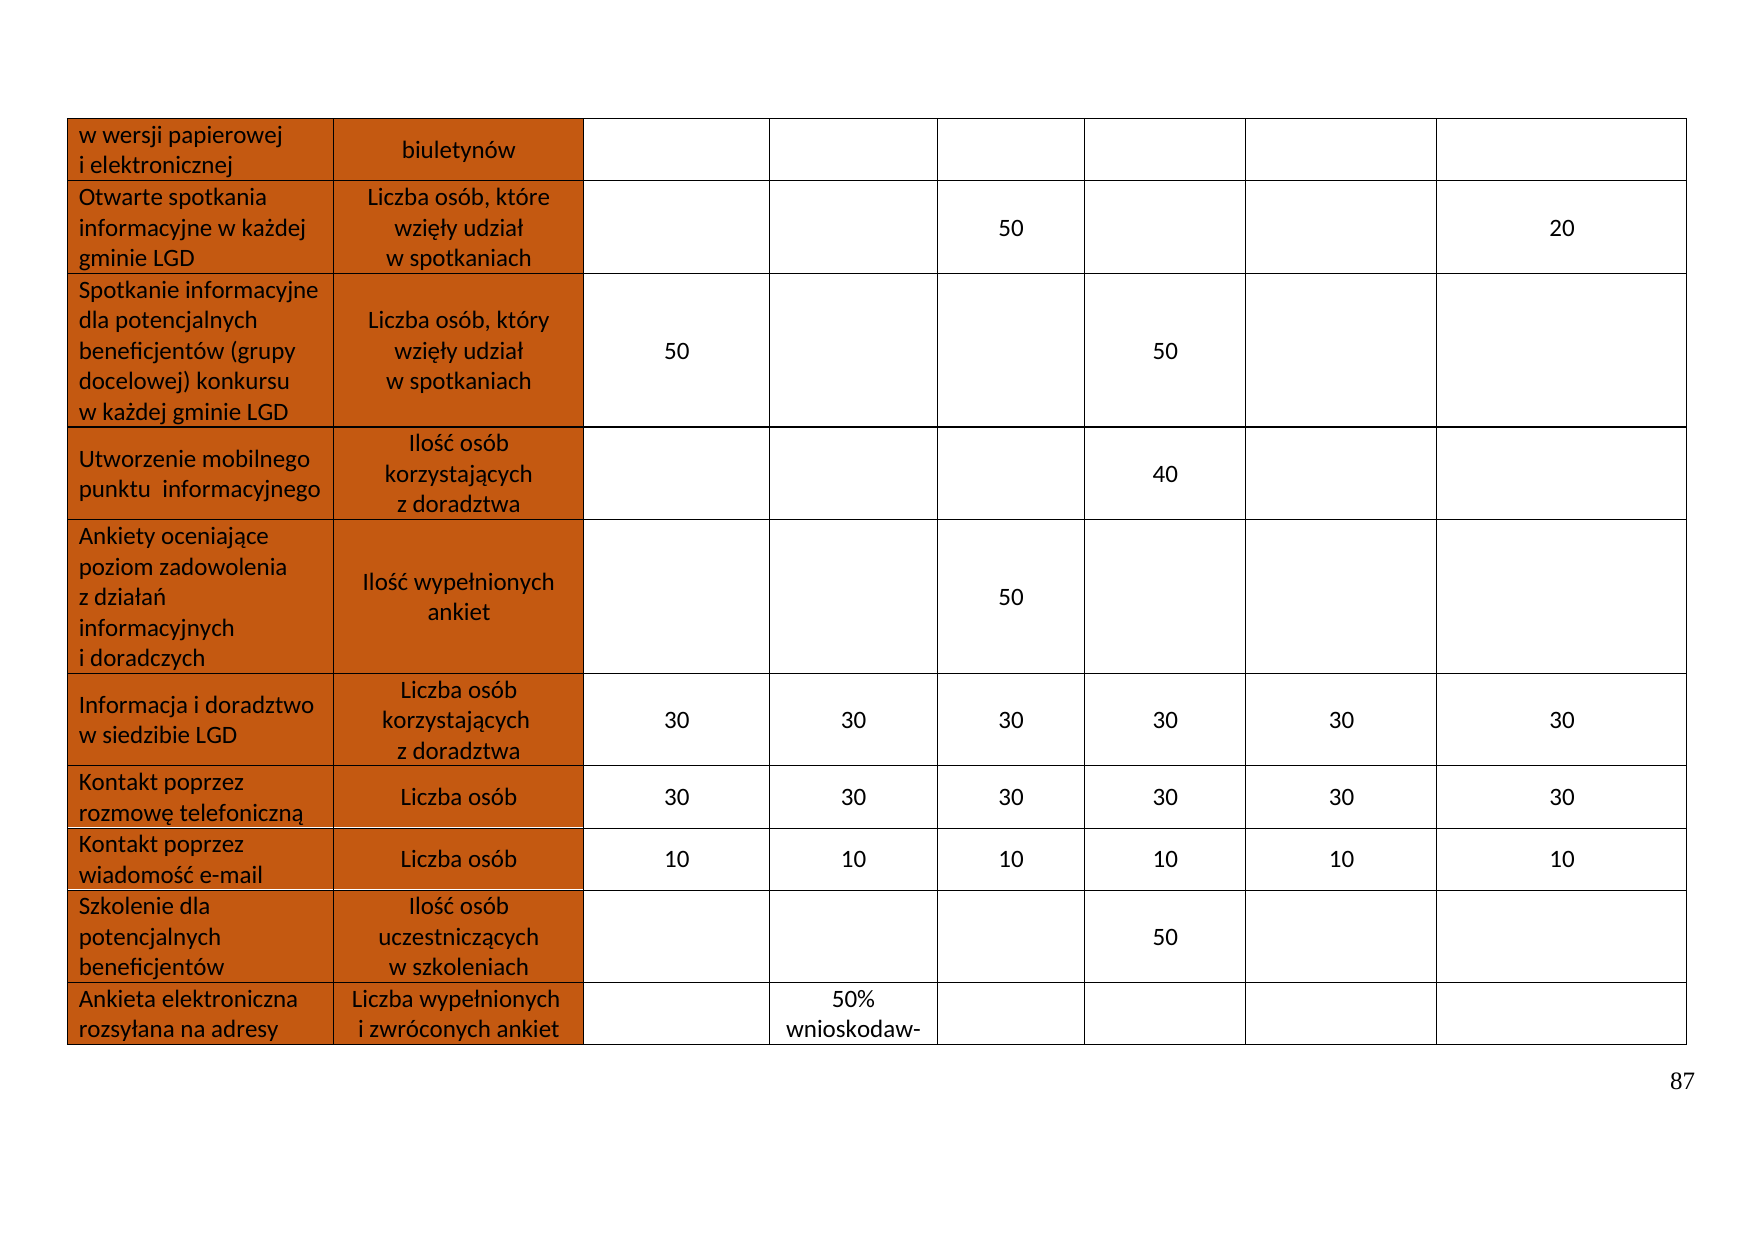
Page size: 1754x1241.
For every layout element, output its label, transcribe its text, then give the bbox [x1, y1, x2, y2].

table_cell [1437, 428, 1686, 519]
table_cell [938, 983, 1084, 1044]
table_cell [770, 119, 937, 180]
table_cell Spotkanie informacyjne dla potencjalnych beneficjentów (grupy docelowej) konkursu w każdej gminie LGD [68, 274, 333, 426]
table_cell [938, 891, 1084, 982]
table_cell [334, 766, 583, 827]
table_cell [334, 119, 583, 180]
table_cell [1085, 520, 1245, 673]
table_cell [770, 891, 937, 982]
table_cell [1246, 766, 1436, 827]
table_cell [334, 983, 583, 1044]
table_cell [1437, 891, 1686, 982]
table_cell [770, 274, 937, 426]
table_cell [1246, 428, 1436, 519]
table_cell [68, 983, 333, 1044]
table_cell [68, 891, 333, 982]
table_cell 50 [584, 274, 769, 426]
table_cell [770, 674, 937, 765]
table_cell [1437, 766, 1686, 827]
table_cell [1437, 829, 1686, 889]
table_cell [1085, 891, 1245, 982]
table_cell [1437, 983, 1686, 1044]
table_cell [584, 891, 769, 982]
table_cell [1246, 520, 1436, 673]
table_cell [584, 181, 769, 273]
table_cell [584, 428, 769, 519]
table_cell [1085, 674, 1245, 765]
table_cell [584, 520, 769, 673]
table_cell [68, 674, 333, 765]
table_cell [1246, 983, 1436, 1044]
table_cell [770, 181, 937, 273]
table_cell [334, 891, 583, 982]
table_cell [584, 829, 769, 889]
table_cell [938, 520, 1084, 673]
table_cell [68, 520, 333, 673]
table_cell [1437, 119, 1686, 180]
table_cell Otwarte spotkania informacyjne w każdej gminie LGD [68, 181, 333, 273]
table_cell [938, 119, 1084, 180]
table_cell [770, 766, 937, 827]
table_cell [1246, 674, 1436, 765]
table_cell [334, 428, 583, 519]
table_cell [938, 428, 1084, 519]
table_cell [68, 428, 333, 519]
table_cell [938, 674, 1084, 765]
table_cell Liczba osób, który wzięły udział w spotkaniach [334, 274, 583, 426]
table_cell 50 [938, 181, 1084, 273]
table_cell [1085, 181, 1245, 273]
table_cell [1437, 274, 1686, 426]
table_cell 100 [1085, 119, 1245, 180]
table_cell 20 [1437, 181, 1686, 273]
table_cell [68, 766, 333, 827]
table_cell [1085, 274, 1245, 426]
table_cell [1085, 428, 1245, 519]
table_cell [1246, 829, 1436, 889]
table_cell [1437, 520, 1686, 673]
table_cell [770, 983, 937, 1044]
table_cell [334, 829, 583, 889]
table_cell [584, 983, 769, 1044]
table_cell [1246, 181, 1436, 273]
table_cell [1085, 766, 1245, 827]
table_cell [1246, 119, 1436, 180]
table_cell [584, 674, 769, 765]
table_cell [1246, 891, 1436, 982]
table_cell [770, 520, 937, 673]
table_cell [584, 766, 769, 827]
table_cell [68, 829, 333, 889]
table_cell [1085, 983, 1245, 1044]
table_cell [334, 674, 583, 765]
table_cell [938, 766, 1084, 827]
table_cell [584, 119, 769, 180]
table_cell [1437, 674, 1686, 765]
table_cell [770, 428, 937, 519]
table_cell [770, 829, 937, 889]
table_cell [68, 119, 333, 180]
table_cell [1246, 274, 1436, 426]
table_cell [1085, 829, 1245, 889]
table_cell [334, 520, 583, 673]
table_cell Liczba osób, które wzięły udział w spotkaniach [334, 181, 583, 273]
table_cell [938, 274, 1084, 426]
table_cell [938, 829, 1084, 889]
